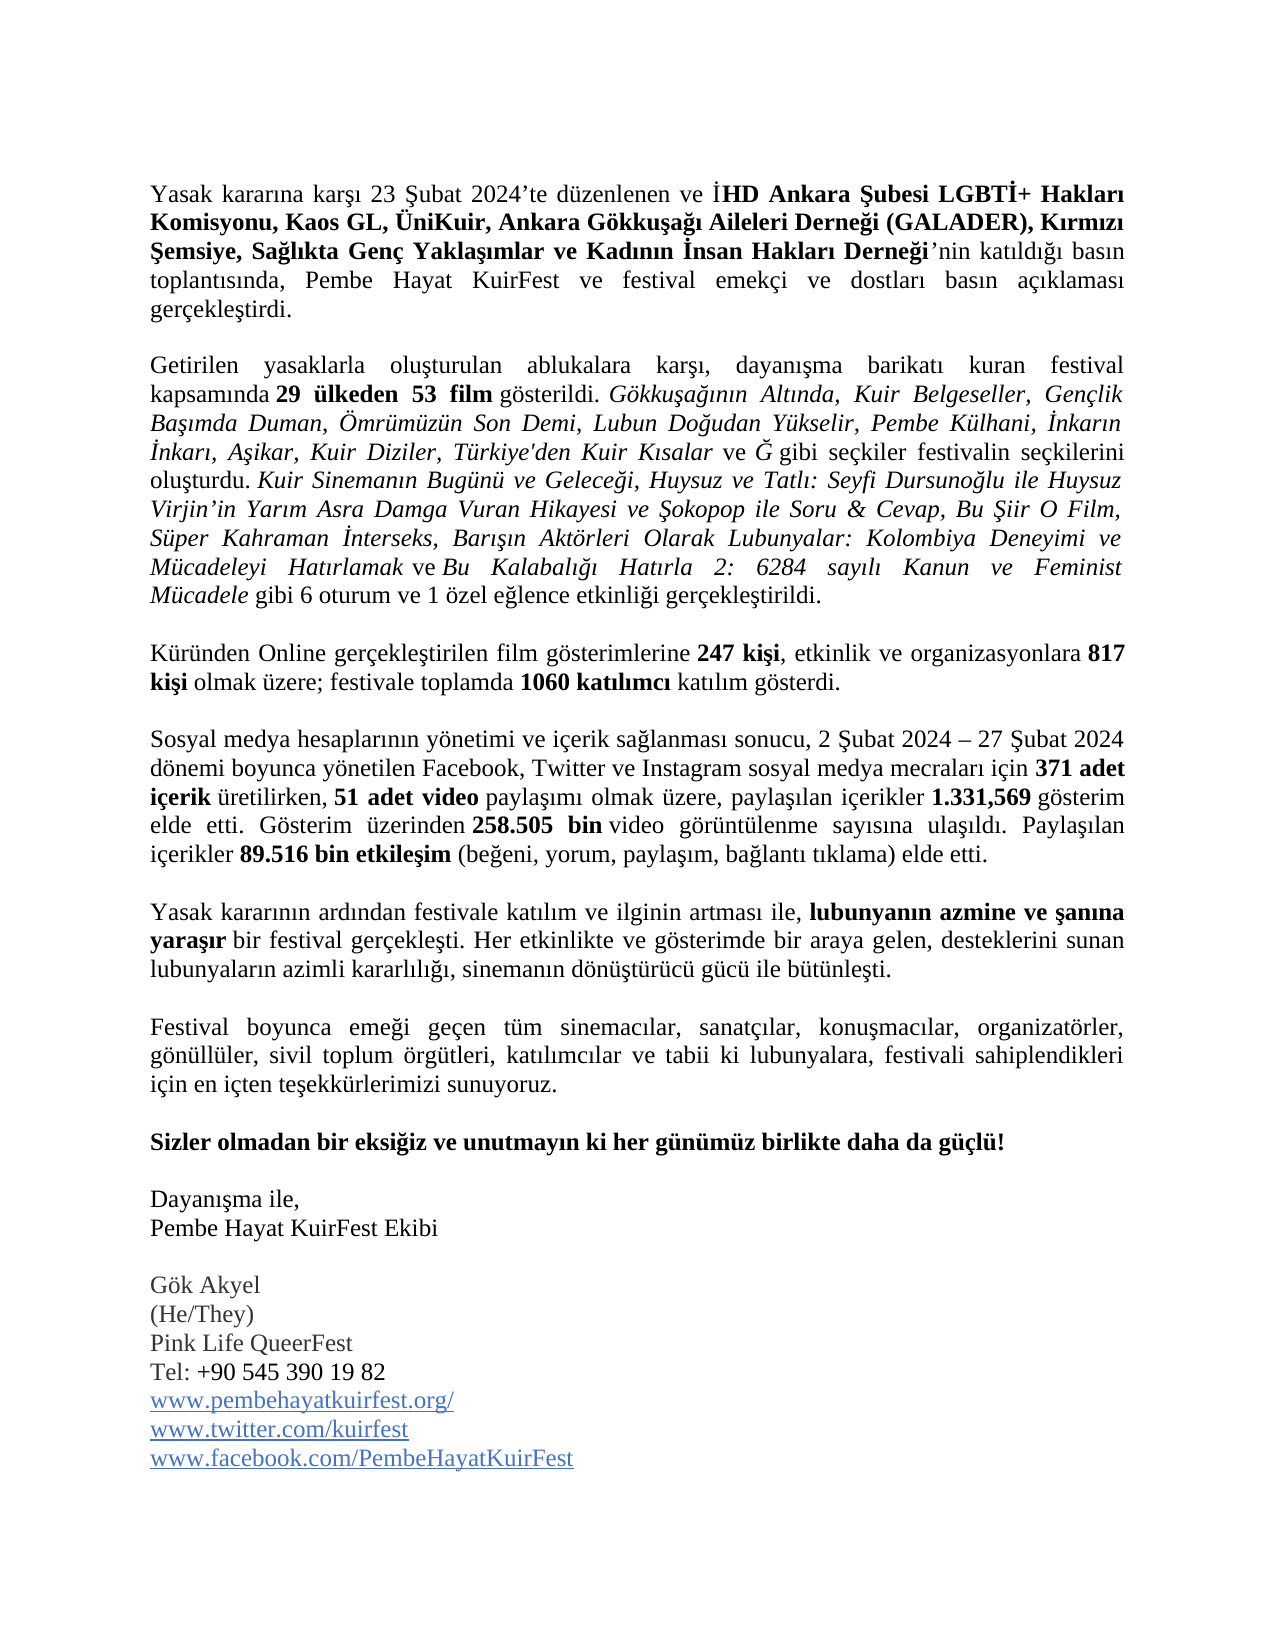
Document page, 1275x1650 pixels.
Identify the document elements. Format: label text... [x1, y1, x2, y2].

text Festival boyunca emeği geçen tüm sinemacılar, sanatçılar, konuşmacılar, organizatörler, gönüllüler, sivil toplum örgütleri, katılımcılar ve tabii ki lubunyalara, festivali sahiplendikleri için en içten teşekkürlerimizi sunuyoruz. [150, 1012, 1125, 1098]
text Tel: +90 545 390 19 82 www.pembehayatkuirfest.org/ www.twitter.com/kuirfest www.facebook.com/PembeHayatKuirFest [150, 1357, 1125, 1472]
text Sizler olmadan bir eksiğiz ve unutmayın ki her günümüz birlikte daha da güçlü! [150, 1127, 1125, 1156]
text Pembe Hayat KuirFest Ekibi [150, 1213, 1125, 1242]
text Yasak kararının ardından festivale katılım ve ilginin artması ile, lubunyanın azmine ve şanına yaraşır bir festival gerçekleşti. Her etkinlikte ve gösterimde bir araya gelen, desteklerini sunan lubunyaların azimli kararlılığı, sinemanın dönüştürücü gücü ile bütünleşti. [150, 897, 1125, 983]
text Pink Life QueerFest [150, 1328, 1125, 1357]
text Yasak kararına karşı 23 Şubat 2024’te düzenlenen ve İHD Ankara Şubesi LGBTİ+ Hakları Komisyonu, Kaos GL, ÜniKuir, Ankara Gökkuşağı Aileleri Derneği (GALADER), Kırmızı Şemsiye, Sağlıkta Genç Yaklaşımlar ve Kadının İnsan Hakları Derneği’nin katıldığı basın toplantısında, Pembe Hayat KuirFest ve festival emekçi ve dostları basın açıklaması gerçekleştirdi. [150, 179, 1125, 351]
text Sosyal medya hesaplarının yönetimi ve içerik sağlanması sonucu, 2 Şubat 2024 – 27 Şubat 2024 dönemi boyunca yönetilen Facebook, Twitter ve Instagram sosyal medya mecraları için 371 adet içerik üretilirken, 51 adet video paylaşımı olmak üzere, paylaşılan içerikler 1.331,569 gösterim elde etti. Gösterim üzerinden 258.505 bin video görüntülenme sayısına ulaşıldı. Paylaşılan içerikler 89.516 bin etkileşim (beğeni, yorum, paylaşım, bağlantı tıklama) elde etti. [150, 724, 1125, 868]
text Getirilen yasaklarla oluşturulan ablukalara karşı, dayanışma barikatı kuran festival kapsamında 29 ülkeden 53 film gösterildi. Gökkuşağının Altında, Kuir Belgeseller, Gençlik Başımda Duman, Ömrümüzün Son Demi, Lubun Doğudan Yükselir, Pembe Külhani, İnkarın İnkarı, Aşikar, Kuir Diziler, Türkiye'den Kuir Kısalar ve Ğ gibi seçkiler festivalin seçkilerini oluşturdu. Kuir Sinemanın Bugünü ve Geleceği, Huysuz ve Tatlı: Seyfi Dursunoğlu ile Huysuz Virjin’in Yarım Asra Damga Vuran Hikayesi ve Şokopop ile Soru & Cevap, Bu Şiir O Film, Süper Kahraman İnterseks, Barışın Aktörleri Olarak Lubunyalar: Kolombiya Deneyimi ve Mücadeleyi Hatırlamak ve Bu Kalabalığı Hatırla 2: 6284 sayılı Kanun ve Feminist Mücadele gibi 6 oturum ve 1 özel eğlence etkinliği gerçekleştirildi. [150, 351, 1125, 609]
text Dayanışma ile, [150, 1184, 1125, 1213]
text Gök Akyel (He/They) [150, 1271, 1125, 1328]
text Küründen Online gerçekleştirilen film gösterimlerine 247 kişi, etkinlik ve organizasyonlara 817 kişi olmak üzere; festivale toplamda 1060 katılımcı katılım gösterdi. [150, 638, 1125, 696]
